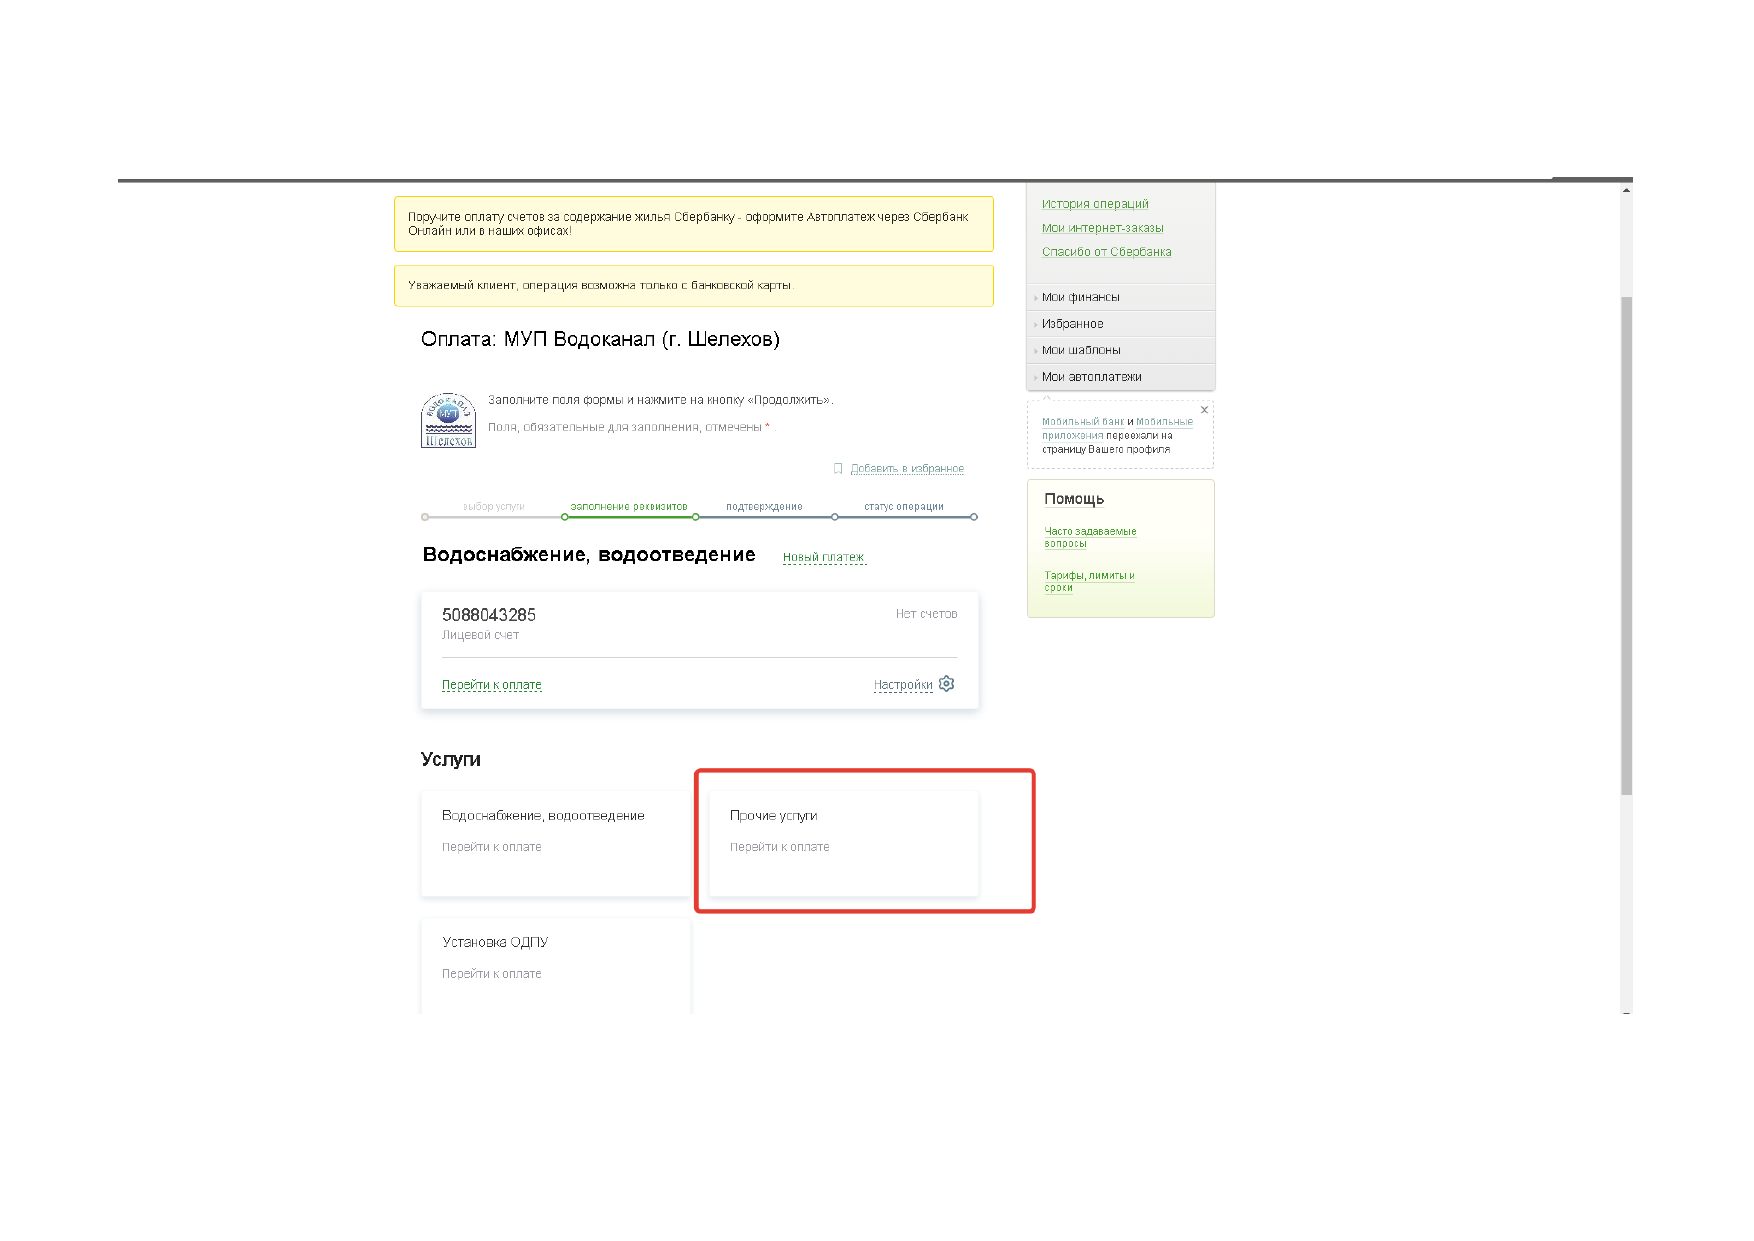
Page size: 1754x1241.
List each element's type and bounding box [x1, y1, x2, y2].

picture [118, 177, 1633, 1014]
